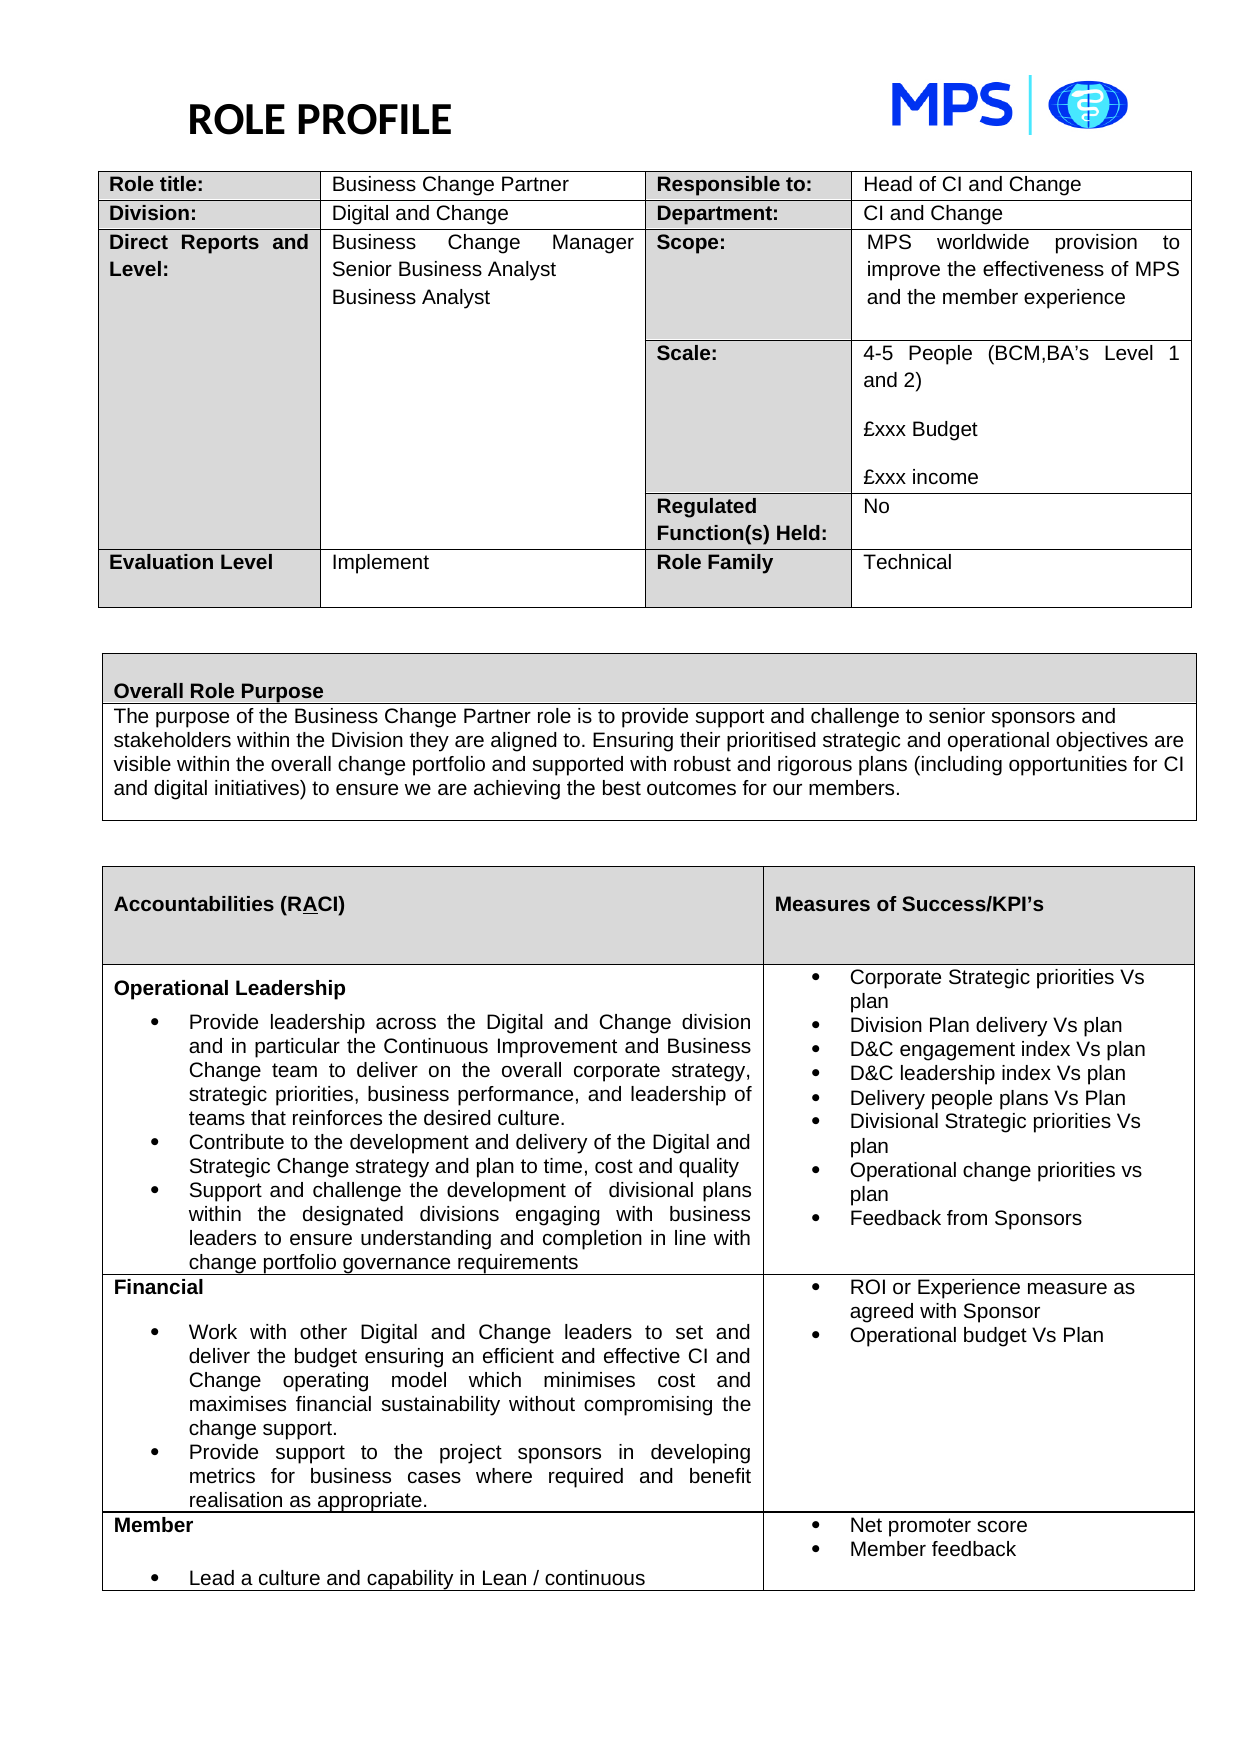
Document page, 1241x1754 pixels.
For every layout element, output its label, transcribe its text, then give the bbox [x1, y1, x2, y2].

table_header Head of CI and Change [852, 172, 1191, 199]
table_cell No [852, 494, 1191, 549]
table_cell Regulated Function(s) Held: [646, 494, 851, 549]
table_cell MPS worldwide provision to improve the effectiveness of MPS and the member experience [852, 230, 1191, 339]
table_cell Division: [99, 201, 320, 228]
table_header Responsible to: [646, 172, 851, 199]
table_cell Department: [646, 201, 851, 228]
table_cell 4-5 People (BCM,BA’s Level 1 and 2) £xxx Budget £xxx income [852, 341, 1191, 492]
table_header Measures of Success/KPI’s [764, 867, 1194, 964]
table_cell Corporate Strategic priorities Vs plan Division Plan delivery Vs plan D&C engagement index Vs plan D&C leadership index Vs plan Delivery people plans Vs Plan Divisional Strategic priorities Vs plan Operational change priorities vs plan Feedback from Sponsors [764, 965, 1194, 1274]
table_cell Digital and Change [321, 201, 645, 228]
table_cell Implement [321, 550, 645, 607]
table_header Overall Role Purpose [103, 654, 1196, 702]
table_cell Scale: [646, 341, 851, 492]
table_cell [103, 1513, 763, 1590]
table_header Accountabilities (RACI) [103, 867, 763, 964]
table_cell Scope: [646, 230, 851, 339]
picture [892, 75, 1128, 135]
table_cell Evaluation Level [99, 550, 320, 607]
table_cell Direct Reports and Level: [99, 230, 320, 549]
table_header Role title: [99, 172, 320, 199]
table_cell Role Family [646, 550, 851, 607]
table_cell ROI or Experience measure as agreed with Sponsor Operational budget Vs Plan [764, 1275, 1194, 1511]
table_cell Business Change Manager Senior Business Analyst Business Analyst [321, 230, 645, 549]
table_cell Operational Leadership Provide leadership across the Digital and Change division and in particular the Continuous Improvement and Business Change team to deliver on the overall corporate strategy, strategic priorities, business performance, and leadership of teams that reinforces the desired culture. Contribute to the development and delivery of the Digital and Strategic Change strategy and plan to time, cost and quality Support and challenge the development of divisional plans within the designated divisions engaging with business leaders to ensure understanding and completion in line with change portfolio governance requirements [103, 965, 763, 1274]
table_header Business Change Partner [321, 172, 645, 199]
table_cell Technical [852, 550, 1191, 607]
table_cell CI and Change [852, 201, 1191, 228]
table_cell The purpose of the Business Change Partner role is to provide support and challenge to senior sponsors and stakeholders within the Division they are aligned to. Ensuring their prioritised strategic and operational objectives are visible within the overall change portfolio and supported with robust and rigorous plans (including opportunities for CI and digital initiatives) to ensure we are achieving the best outcomes for our members. [103, 704, 1196, 820]
table_cell Financial Work with other Digital and Change leaders to set and deliver the budget ensuring an efficient and effective CI and Change operating model which minimises cost and maximises financial sustainability without compromising the change support. Provide support to the project sponsors in developing metrics for business cases where required and benefit realisation as appropriate. [103, 1275, 763, 1511]
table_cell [764, 1513, 1194, 1590]
